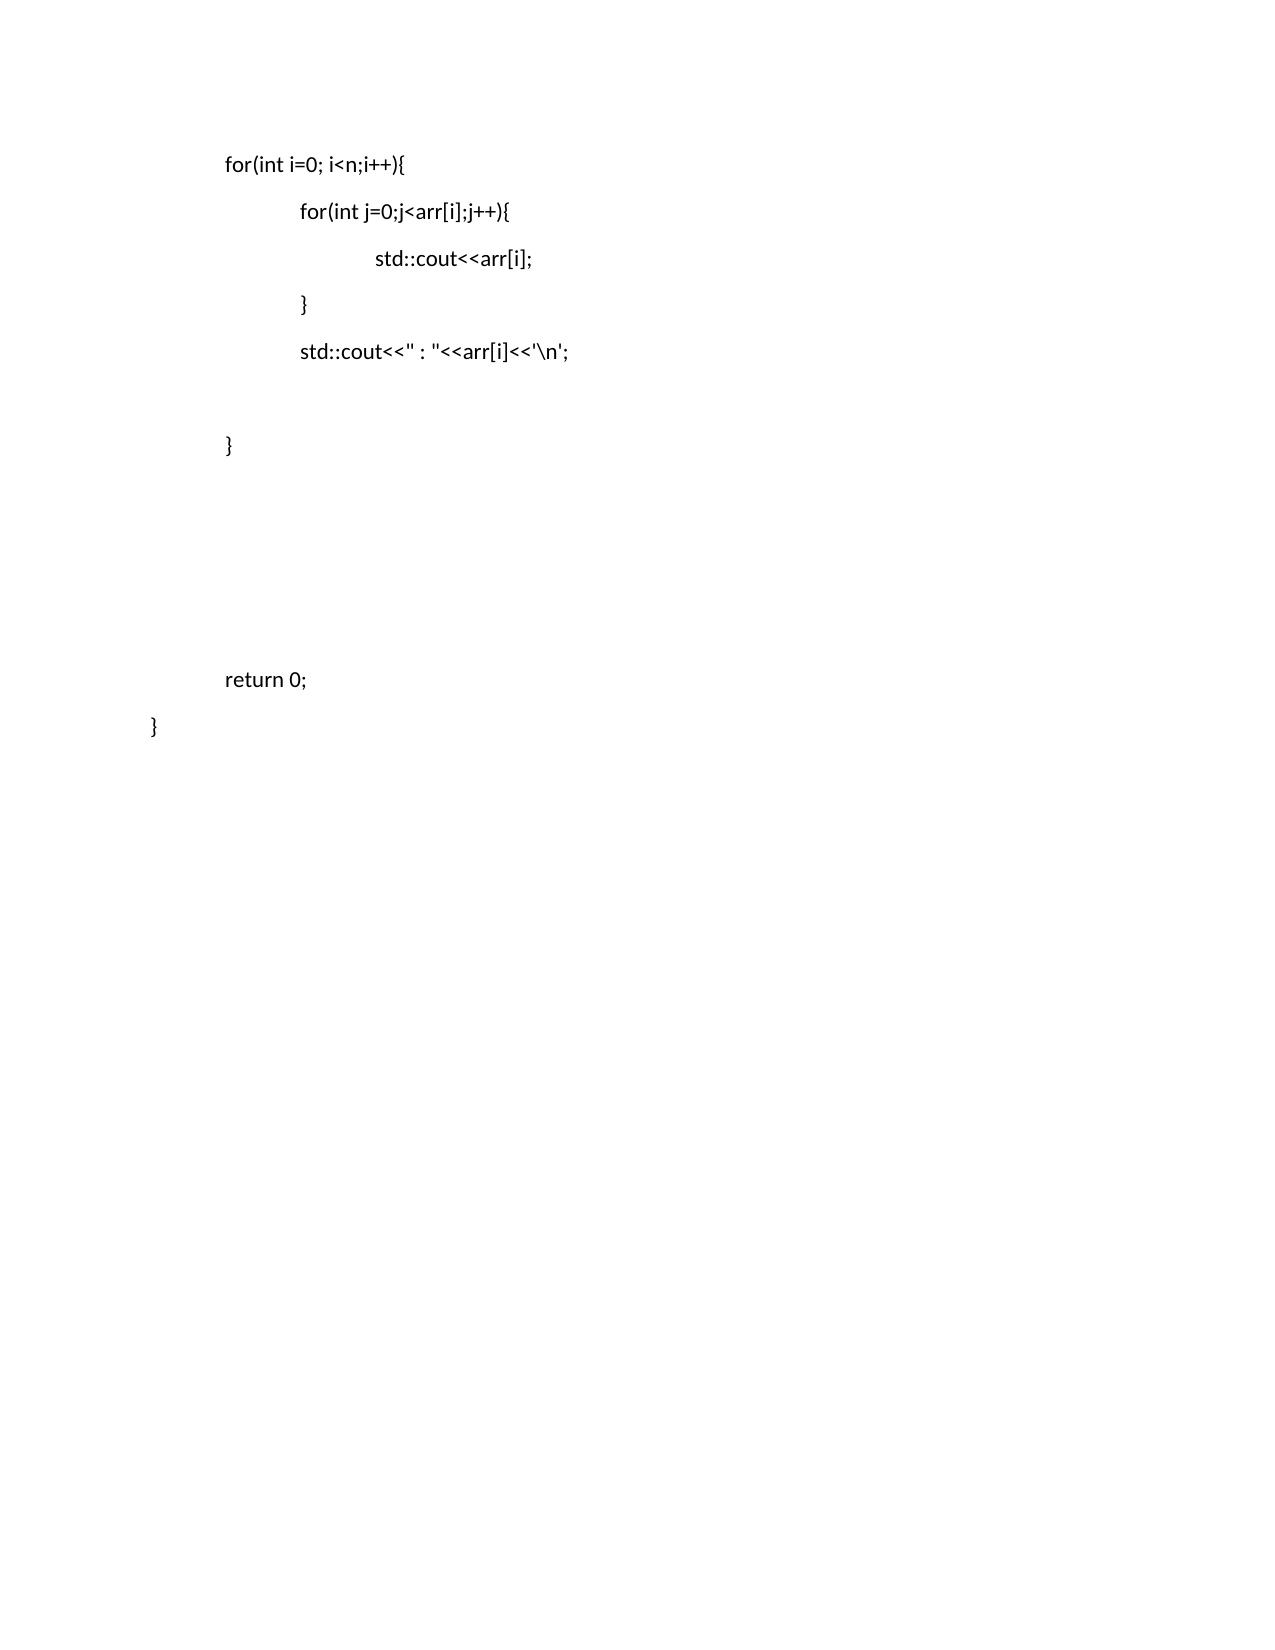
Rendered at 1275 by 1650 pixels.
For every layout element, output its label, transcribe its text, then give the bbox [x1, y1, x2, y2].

text } [150, 431, 1125, 459]
text for(int j=0;j<arr[i];j++){ [150, 197, 1125, 225]
text std::cout<<" : "<<arr[i]<<'\n'; [150, 337, 1125, 366]
text } [150, 712, 1125, 741]
text return 0; [150, 666, 1125, 694]
text } [150, 291, 1125, 319]
text for(int i=0; i<n;i++){ [150, 150, 1125, 178]
text std::cout<<arr[i]; [150, 244, 1125, 272]
